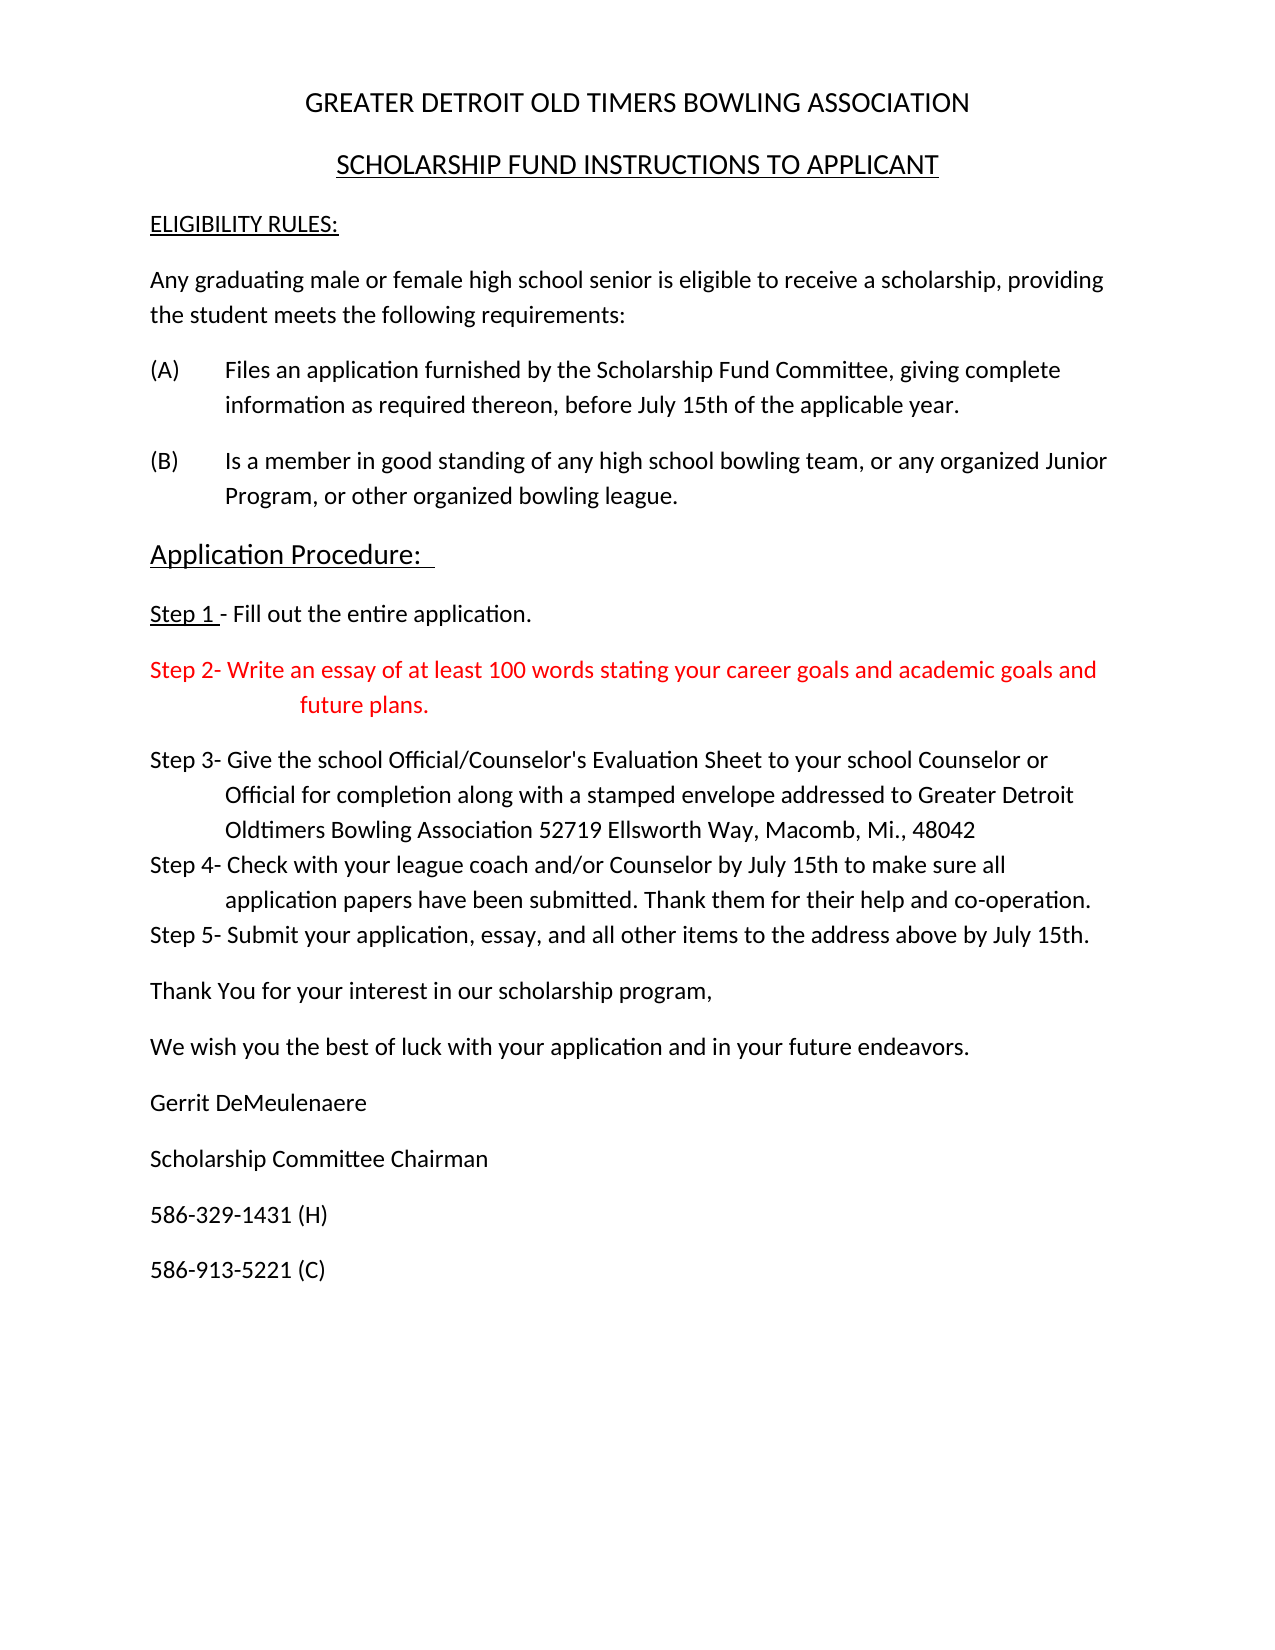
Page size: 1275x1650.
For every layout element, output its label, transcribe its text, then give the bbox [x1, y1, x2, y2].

text (B) Is a member in good standing of any high school bowling team, or any organized Junior Program, or other organized bowling league. [150, 445, 1125, 511]
text Step 1 - Fill out the entire application. [150, 598, 1125, 628]
text (A) Files an application furnished by the Scholarship Fund Committee, giving complete information as required thereon, before July 15th of the applicable year. [150, 354, 1125, 420]
text Step 3- Give the school Official/Counselor's Evaluation Sheet to your school Counselor or Official for completion along with a stamped envelope addressed to Greater Detroit Oldtimers Bowling Association 52719 Ellsworth Way, Macomb, Mi., 48042 Step 4- Check with your league coach and/or Counselor by July 15th to make sure all application papers have been submitted. Thank them for their help and co-operation. Step 5- Submit your application, essay, and all other items to the address above by July 15th. [150, 745, 1125, 950]
text ELIGIBILITY RULES: [150, 208, 1125, 238]
text SCHOLARSHIP FUND INSTRUCTIONS TO APPLICANT [150, 146, 1125, 182]
text GREATER DETROIT OLD TIMERS BOWLING ASSOCIATION [150, 84, 1125, 120]
text 586-329-1431 (H) [150, 1199, 1125, 1229]
text We wish you the best of luck with your application and in your future endeavors. [150, 1031, 1125, 1062]
text 586-913-5221 (C) [150, 1255, 1125, 1285]
text Step 2- Write an essay of at least 100 words stating your career goals and academic goals and future plans. [150, 654, 1125, 719]
text Gerrit DeMeulenaere [150, 1087, 1125, 1118]
text Scholarship Committee Chairman [150, 1143, 1125, 1173]
text Application Procedure: [150, 536, 1125, 572]
text Any graduating male or female high school senior is eligible to receive a scholarship, providing the student meets the following requirements: [150, 264, 1125, 329]
text Thank You for your interest in our scholarship program, [150, 976, 1125, 1006]
